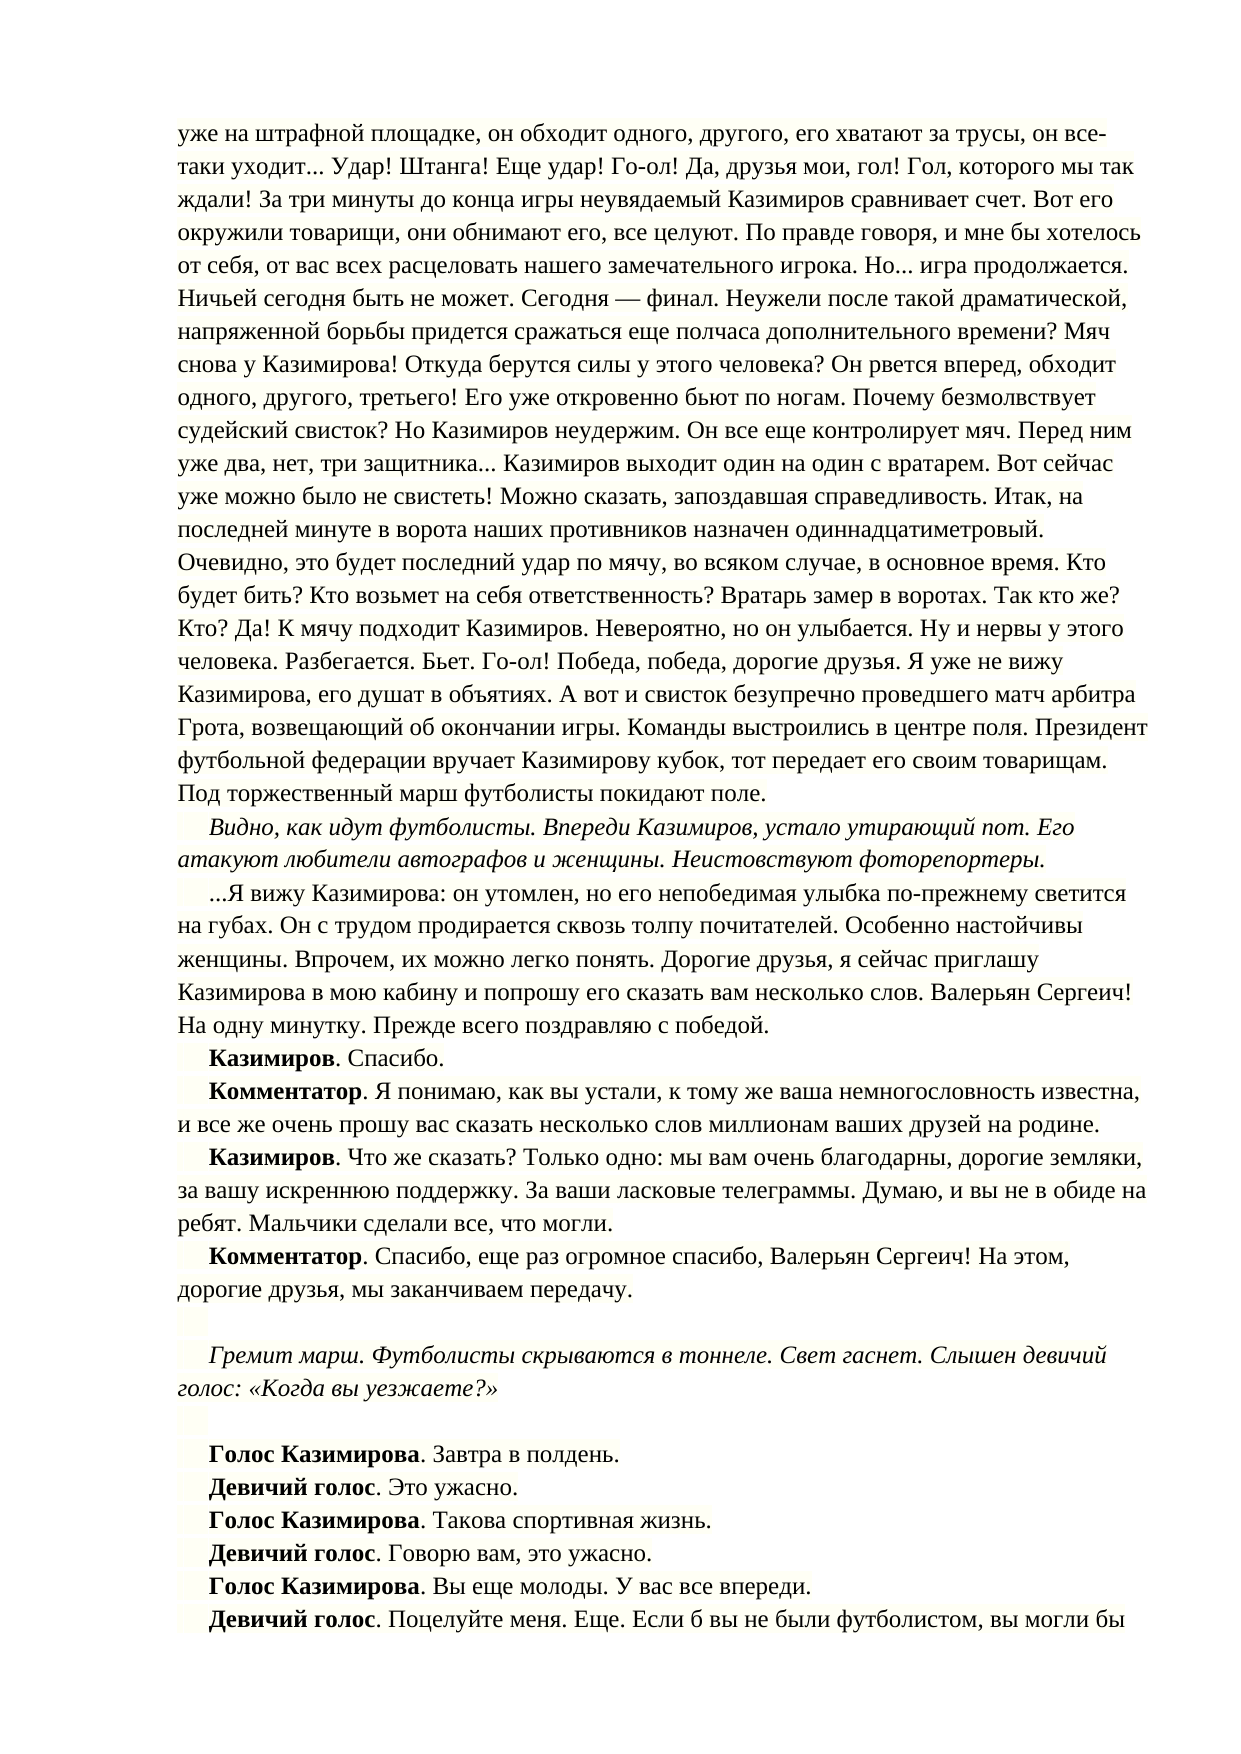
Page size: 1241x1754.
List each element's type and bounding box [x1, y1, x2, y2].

text [177, 118, 1152, 1633]
